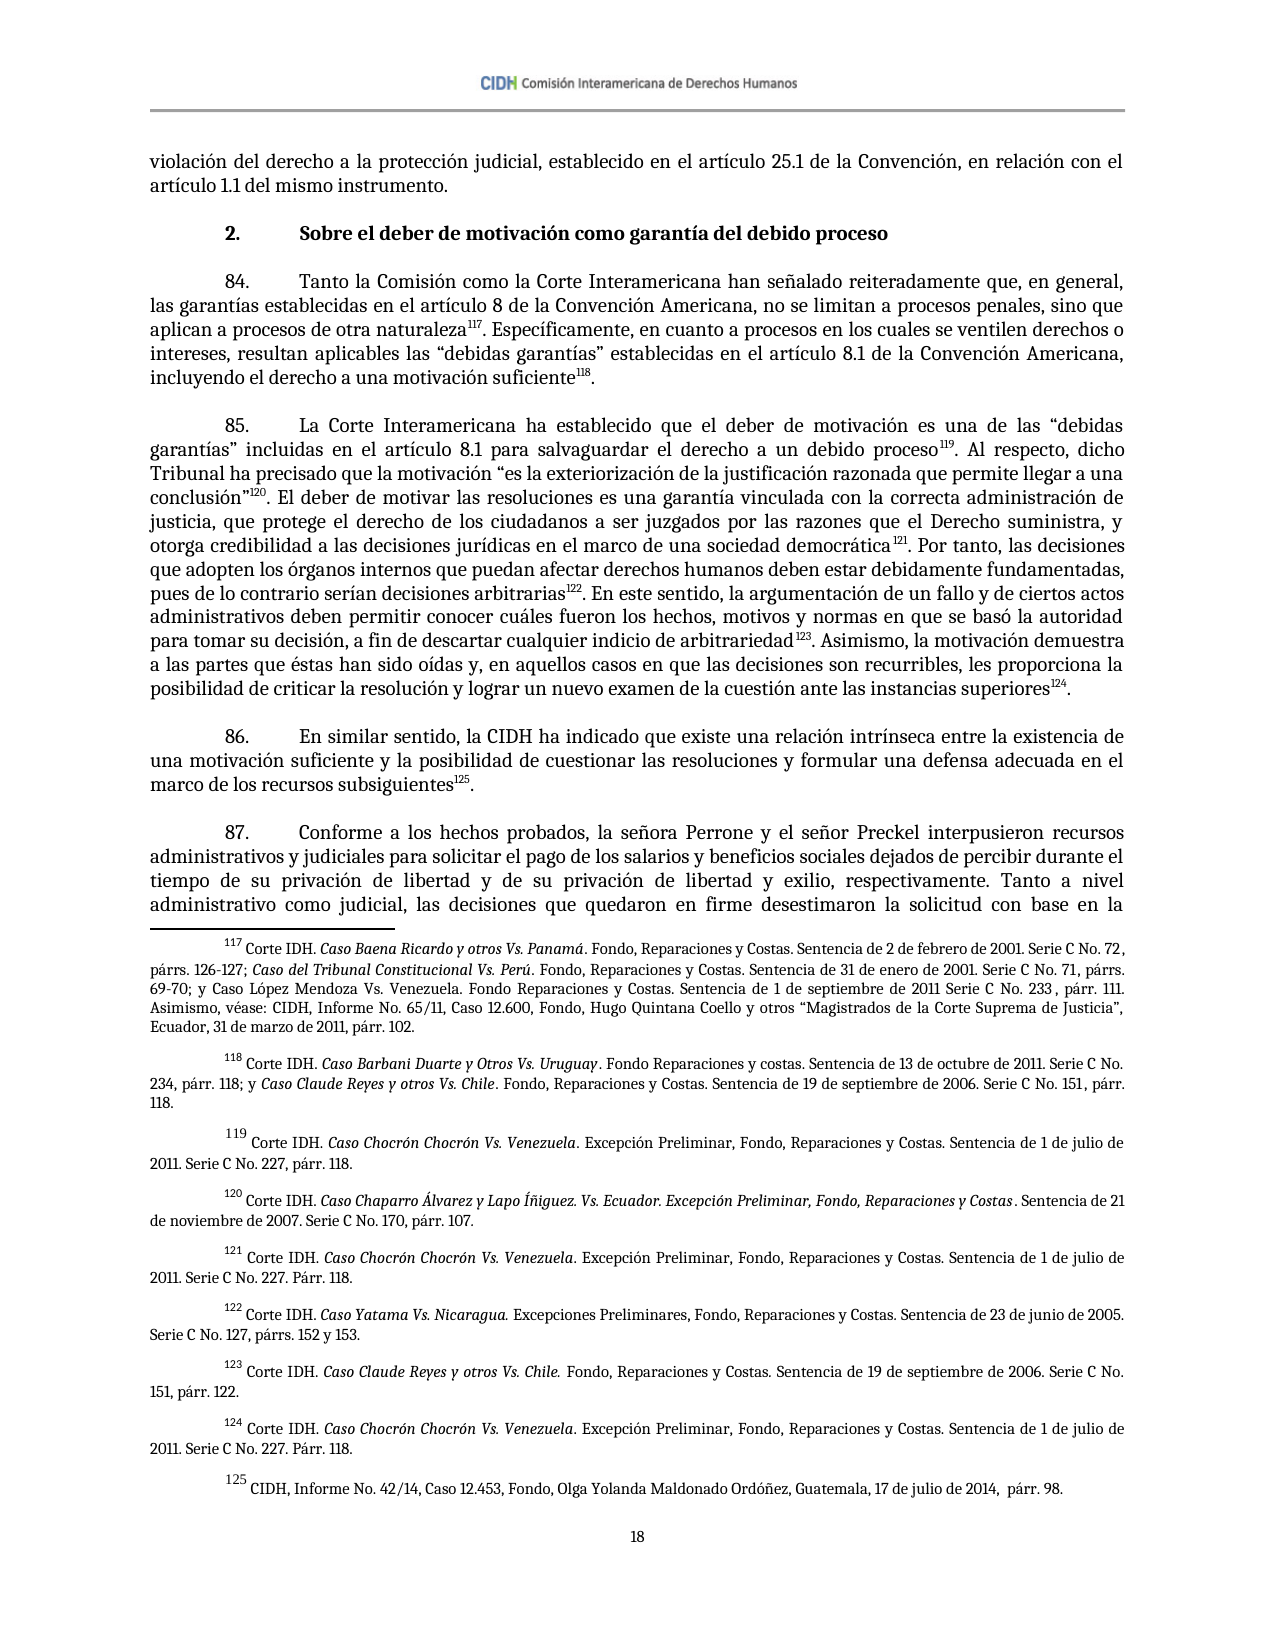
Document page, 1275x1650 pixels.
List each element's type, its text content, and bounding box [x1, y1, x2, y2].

list Conforme a los hechos probados, la señora Perrone y el señor Preckel interpusieron recursos administrativos y judiciales para solicitar el pago de los salarios y beneficios sociales dejados de percibir durante el tiempo de su privación de libertad y de su privación de libertad y exilio, respectivamente. Tanto a nivel administrativo como judicial, las decisiones que quedaron en firme desestimaron la solicitud con base en la Circular No. 5/77 de la Secretaría General de la Presidencia de la Nación que establece que no corresponde reconocer el pago de haberes por períodos en que el agente público no ha prestado efectivamente sus servicios, salvo que una norma expresa lo autorice. [150, 821, 1125, 917]
picture [475, 75, 800, 92]
list La Corte Interamericana ha establecido que el deber de motivación es una de las “debidas garantías” incluidas en el artículo 8.1 para salvaguardar el derecho a un debido proceso. Al respecto, dicho Tribunal ha precisado que la motivación “es la exteriorización de la justificación razonada que permite llegar a una conclusión”. El deber de motivar las resoluciones es una garantía vinculada con la correcta administración de justicia, que protege el derecho de los ciudadanos a ser juzgados por las razones que el Derecho suministra, y otorga credibilidad a las decisiones jurídicas en el marco de una sociedad democrática. Por tanto, las decisiones que adopten los órganos internos que puedan afectar derechos humanos deben estar debidamente fundamentadas, pues de lo contrario serían decisiones arbitrarias. En este sentido, la argumentación de un fallo y de ciertos actos administrativos deben permitir conocer cuáles fueron los hechos, motivos y normas en que se basó la autoridad para tomar su decisión, a fin de descartar cualquier indicio de arbitrariedad. Asimismo, la motivación demuestra a las partes que éstas han sido oídas y, en aquellos casos en que las decisiones son recurribles, les proporciona la posibilidad de criticar la resolución y lograr un nuevo examen de la cuestión ante las instancias superiores. [150, 413, 1125, 701]
list En similar sentido, la CIDH ha indicado que existe una relación intrínseca entre la existencia de una motivación suficiente y la posibilidad de cuestionar las resoluciones y formular una defensa adecuada en el marco de los recursos subsiguientes. [150, 725, 1125, 797]
subtitle 2. Sobre el deber de motivación como garantía del debido proceso [225, 222, 1125, 246]
list Tanto la Comisión como la Corte Interamericana han señalado reiteradamente que, en general, las garantías establecidas en el artículo 8 de la Convención Americana, no se limitan a procesos penales, sino que aplican a procesos de otra naturaleza. Específicamente, en cuanto a procesos en los cuales se ventilen derechos o intereses, resultan aplicables las “debidas garantías” establecidas en el artículo 8.1 de la Convención Americana, incluyendo el derecho a una motivación suficiente. [150, 270, 1125, 389]
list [150, 150, 1125, 198]
